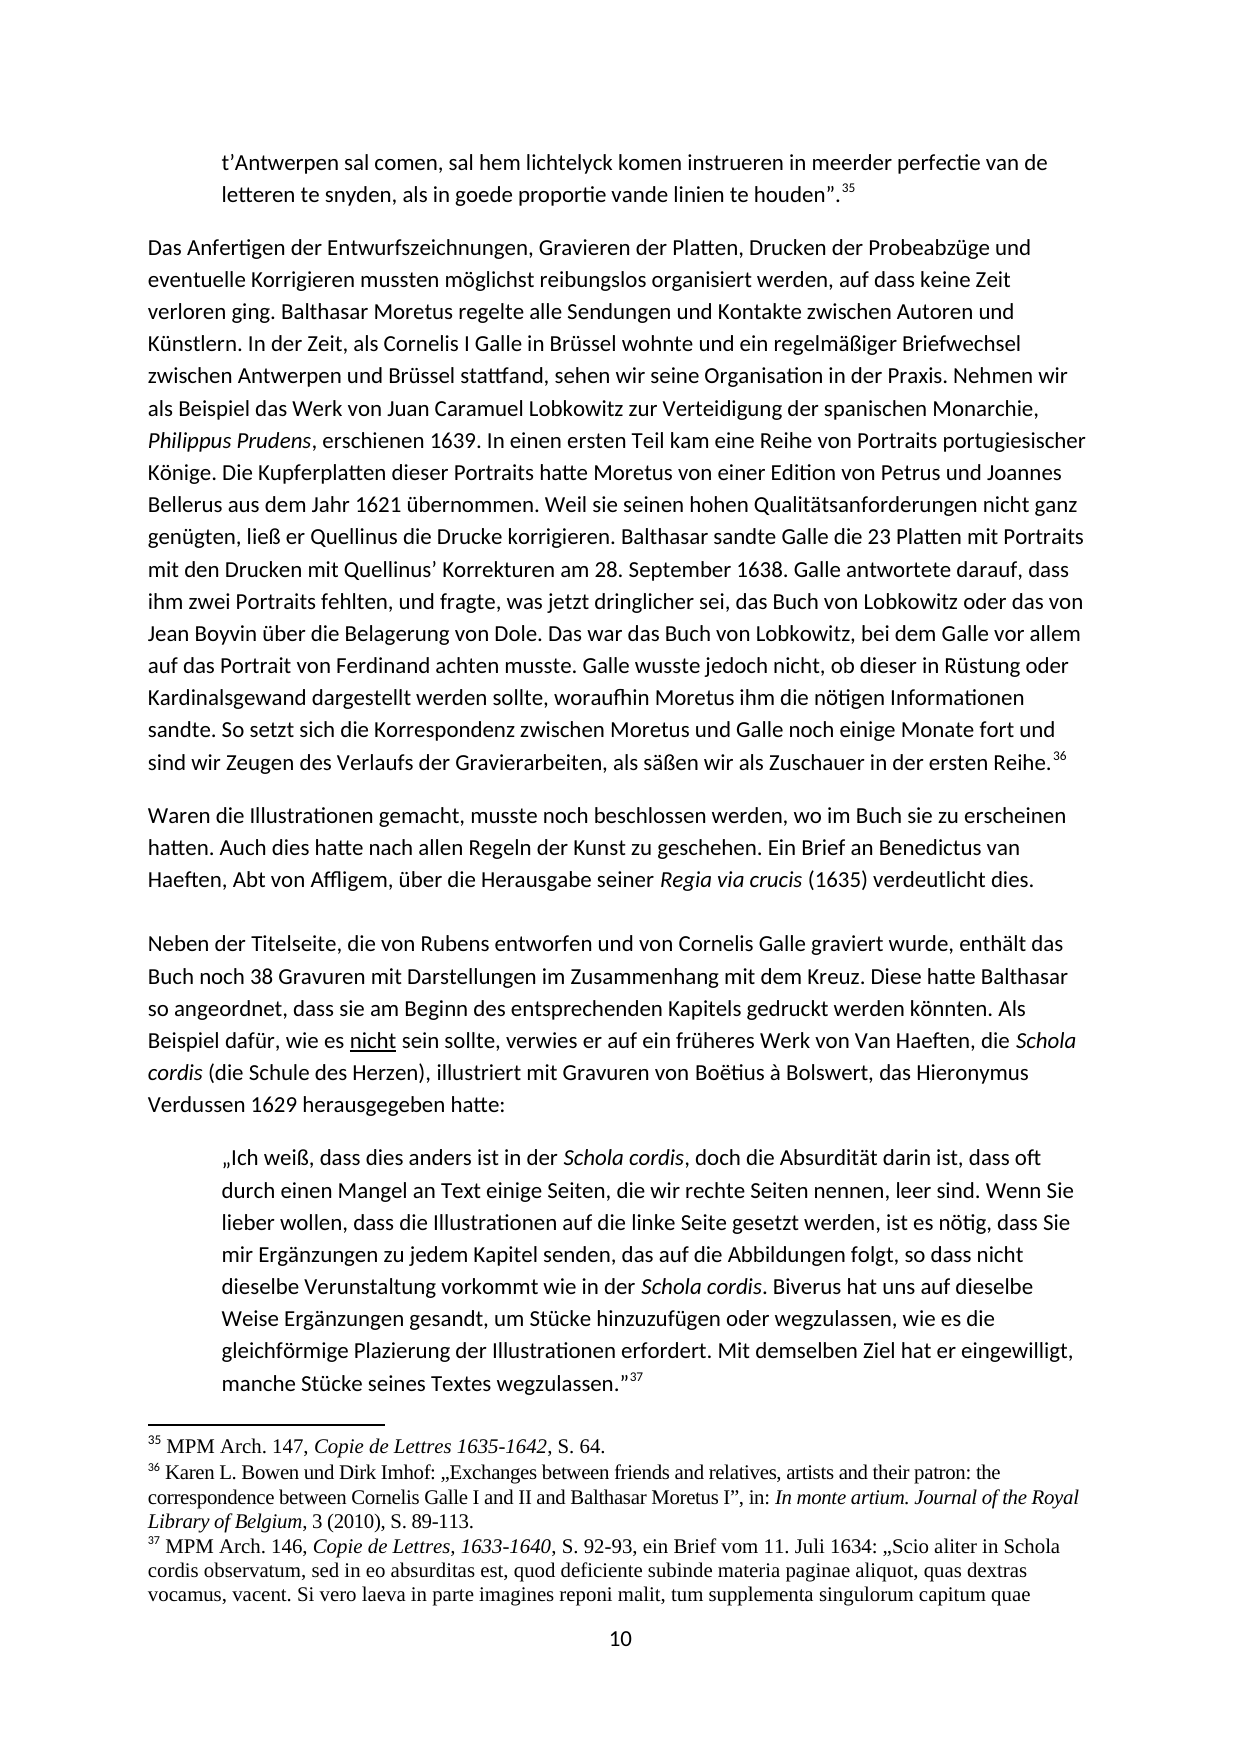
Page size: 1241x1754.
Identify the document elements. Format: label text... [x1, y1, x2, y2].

text „Ich weiß, dass dies anders ist in der Schola cordis, doch die Absurdität darin ist, dass oft durch einen Mangel an Text einige Seiten, die wir rechte Seiten nennen, leer sind. Wenn Sie lieber wollen, dass die Illustrationen auf die linke Seite gesetzt werden, ist es nötig, dass Sie mir Ergänzungen zu jedem Kapitel senden, das auf die Abbildungen folgt, so dass nicht dieselbe Verunstaltung vorkommt wie in der Schola cordis. Biverus hat uns auf dieselbe Weise Ergänzungen gesandt, um Stücke hinzuzufügen oder wegzulassen, wie es die gleichförmige Plazierung der Illustrationen erfordert. Mit demselben Ziel hat er eingewilligt, manche Stücke seines Textes wegzulassen.” [221, 1143, 1093, 1397]
text Das Anfertigen der Entwurfszeichnungen, Gravieren der Platten, Drucken der Probeabzüge und eventuelle Korrigieren mussten möglichst reibungslos organisiert werden, auf dass keine Zeit verloren ging. Balthasar Moretus regelte alle Sendungen und Kontakte zwischen Autoren und Künstlern. In der Zeit, als Cornelis I Galle in Brüssel wohnte und ein regelmäßiger Briefwechsel zwischen Antwerpen und Brüssel stattfand, sehen wir seine Organisation in der Praxis. Nehmen wir als Beispiel das Werk von Juan Caramuel Lobkowitz zur Verteidigung der spanischen Monarchie, Philippus Prudens, erschienen 1639. In einen ersten Teil kam eine Reihe von Portraits portugiesischer Könige. Die Kupferplatten dieser Portraits hatte Moretus von einer Edition von Petrus und Joannes Bellerus aus dem Jahr 1621 übernommen. Weil sie seinen hohen Qualitätsanforderungen nicht ganz genügten, ließ er Quellinus die Drucke korrigieren. Balthasar sandte Galle die 23 Platten mit Portraits mit den Drucken mit Quellinus’ Korrekturen am 28. September 1638. Galle antwortete darauf, dass ihm zwei Portraits fehlten, und fragte, was jetzt dringlicher sei, das Buch von Lobkowitz oder das von Jean Boyvin über die Belagerung von Dole. Das war das Buch von Lobkowitz, bei dem Galle vor allem auf das Portrait von Ferdinand achten musste. Galle wusste jedoch nicht, ob dieser in Rüstung oder Kardinalsgewand dargestellt werden sollte, woraufhin Moretus ihm die nötigen Informationen sandte. So setzt sich die Korrespondenz zwischen Moretus und Galle noch einige Monate fort und sind wir Zeugen des Verlaufs der Gravierarbeiten, als säßen wir als Zuschauer in der ersten Reihe. [148, 233, 1093, 776]
text Waren die Illustrationen gemacht, musste noch beschlossen werden, wo im Buch sie zu erscheinen hatten. Auch dies hatte nach allen Regeln der Kunst zu geschehen. Ein Brief an Benedictus van Haeften, Abt von Affligem, über die Herausgabe seiner Regia via crucis (1635) verdeutlicht dies. Neben der Titelseite, die von Rubens entworfen und von Cornelis Galle graviert wurde, enthält das Buch noch 38 Gravuren mit Darstellungen im Zusammenhang mit dem Kreuz. Diese hatte Balthasar so angeordnet, dass sie am Beginn des entsprechenden Kapitels gedruckt werden könnten. Als Beispiel dafür, wie es nicht sein sollte, verwies er auf ein früheres Werk von Van Haeften, die Schola cordis (die Schule des Herzen), illustriert mit Gravuren von Boëtius à Bolswert, das Hieronymus Verdussen 1629 herausgegeben hatte: [148, 801, 1093, 1118]
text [221, 148, 1093, 208]
